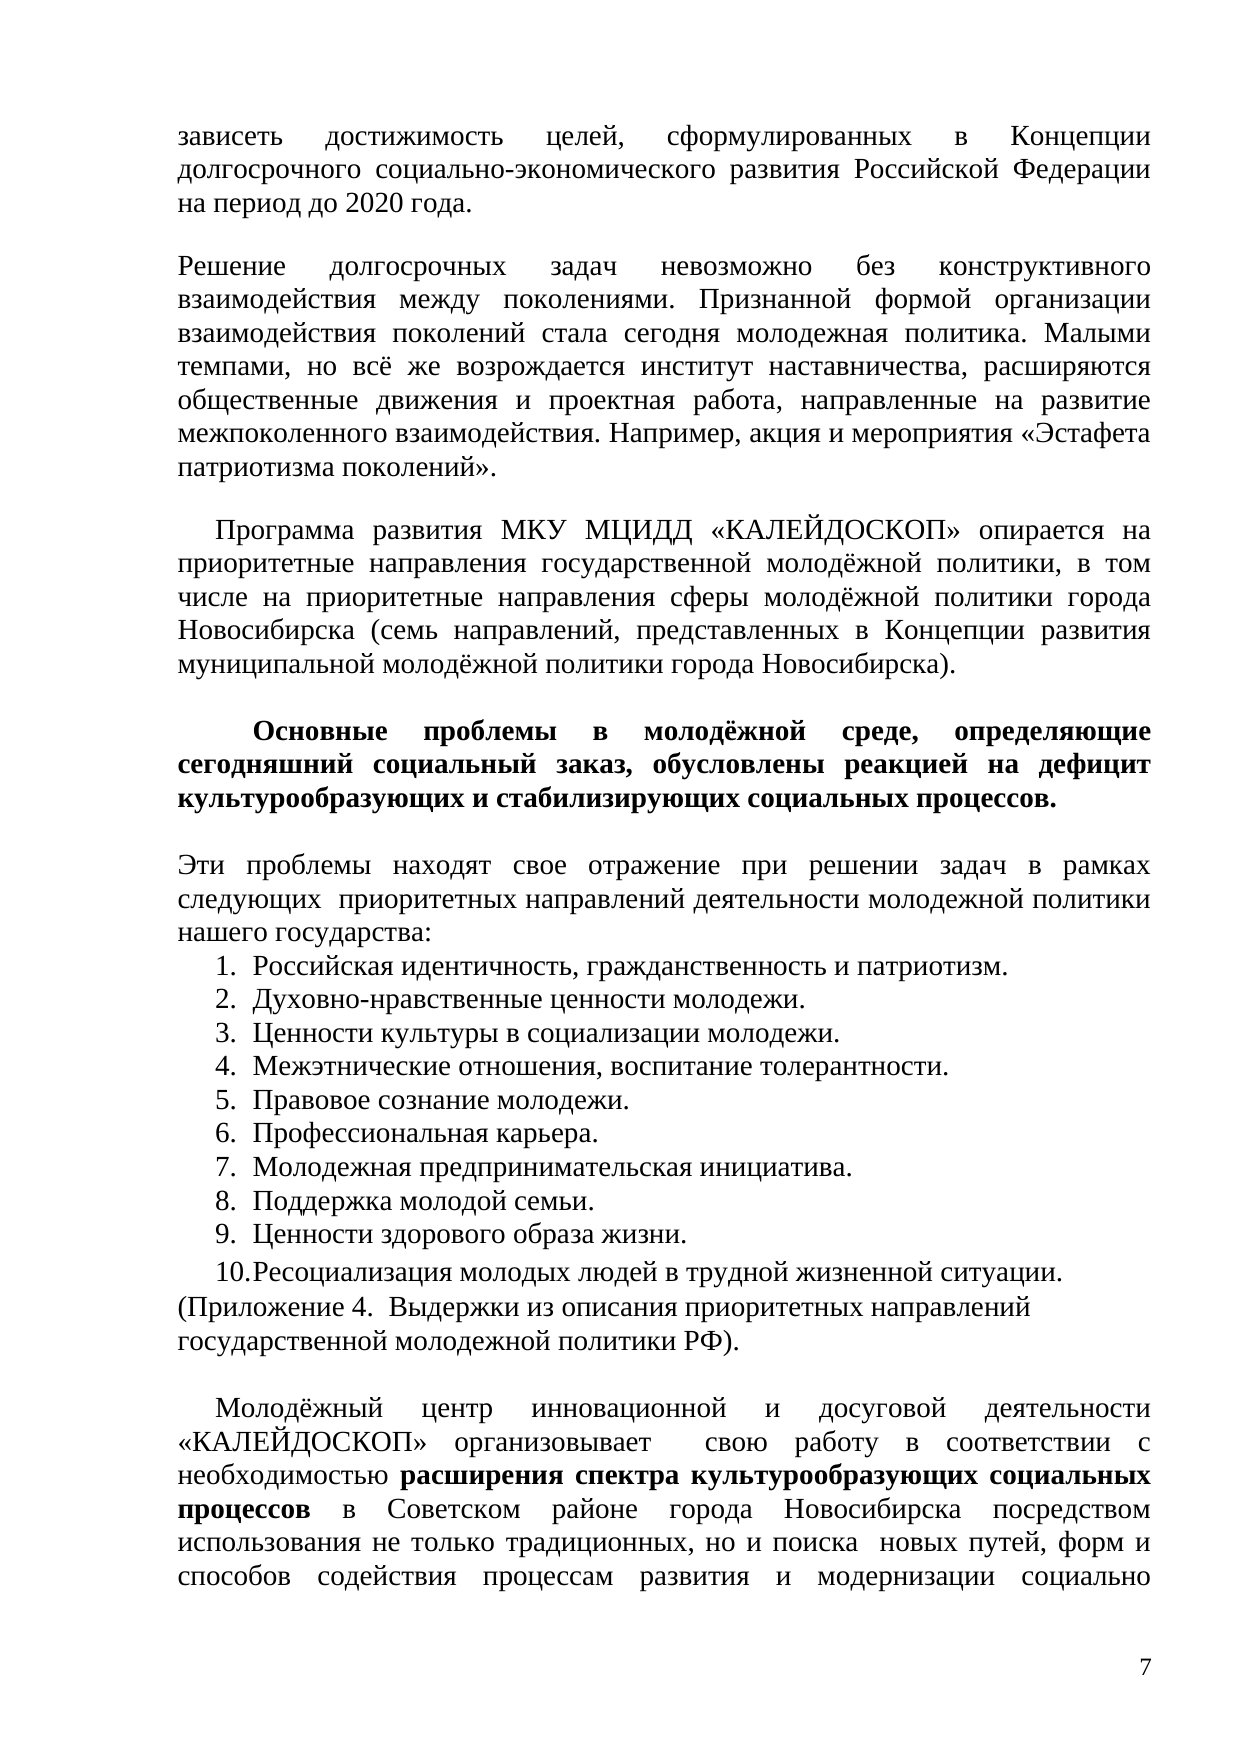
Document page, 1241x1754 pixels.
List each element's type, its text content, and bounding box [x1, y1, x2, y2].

text Основные проблемы в молодёжной среде, определяющие сегодняшний социальный заказ, обусловлены реакцией на дефицит культурообразующих и стабилизирующих социальных процессов. [177, 713, 1152, 814]
list Российская идентичность, гражданственность и патриотизм. [215, 948, 1152, 981]
list Профессиональная карьера. [215, 1116, 1152, 1149]
list Межэтнические отношения, воспитание толерантности. [215, 1048, 1152, 1082]
list Ценности здорового образа жизни. [215, 1216, 1152, 1250]
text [177, 1390, 1152, 1591]
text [177, 118, 1152, 219]
list Духовно-нравственные ценности молодежи. [215, 981, 1152, 1015]
text Эти проблемы находят свое отражение при решении задач в рамках следующих приоритетных направлений деятельности молодежной политики нашего государства: [177, 847, 1152, 948]
list Правовое сознание молодежи. [215, 1082, 1152, 1116]
list Молодежная предпринимательская инициатива. [215, 1149, 1152, 1183]
text (Приложение 4. Выдержки из описания приоритетных направлений государственной молодежной политики РФ). [177, 1289, 1152, 1357]
text Решение долгосрочных задач невозможно без конструктивного взаимодействия между поколениями. Признанной формой организации взаимодействия поколений стала сегодня молодежная политика. Малыми темпами, но всё же возрождается институт наставничества, расширяются общественные движения и проектная работа, направленные на развитие межпоколенного взаимодействия. Например, акция и мероприятия «Эстафета патриотизма поколений». [177, 248, 1152, 483]
list Ценности культуры в социализации молодежи. [215, 1015, 1152, 1048]
text Программа развития МКУ МЦИДД «КАЛЕЙДОСКОП» опирается на приоритетные направления государственной молодёжной политики, в том числе на приоритетные направления сферы молодёжной политики города Новосибирска (семь направлений, представленных в Концепции развития муниципальной молодёжной политики города Новосибирска). [177, 512, 1152, 679]
list Поддержка молодой семьи. [215, 1183, 1152, 1216]
list Ресоциализация молодых людей в трудной жизненной ситуации. [215, 1250, 1152, 1289]
